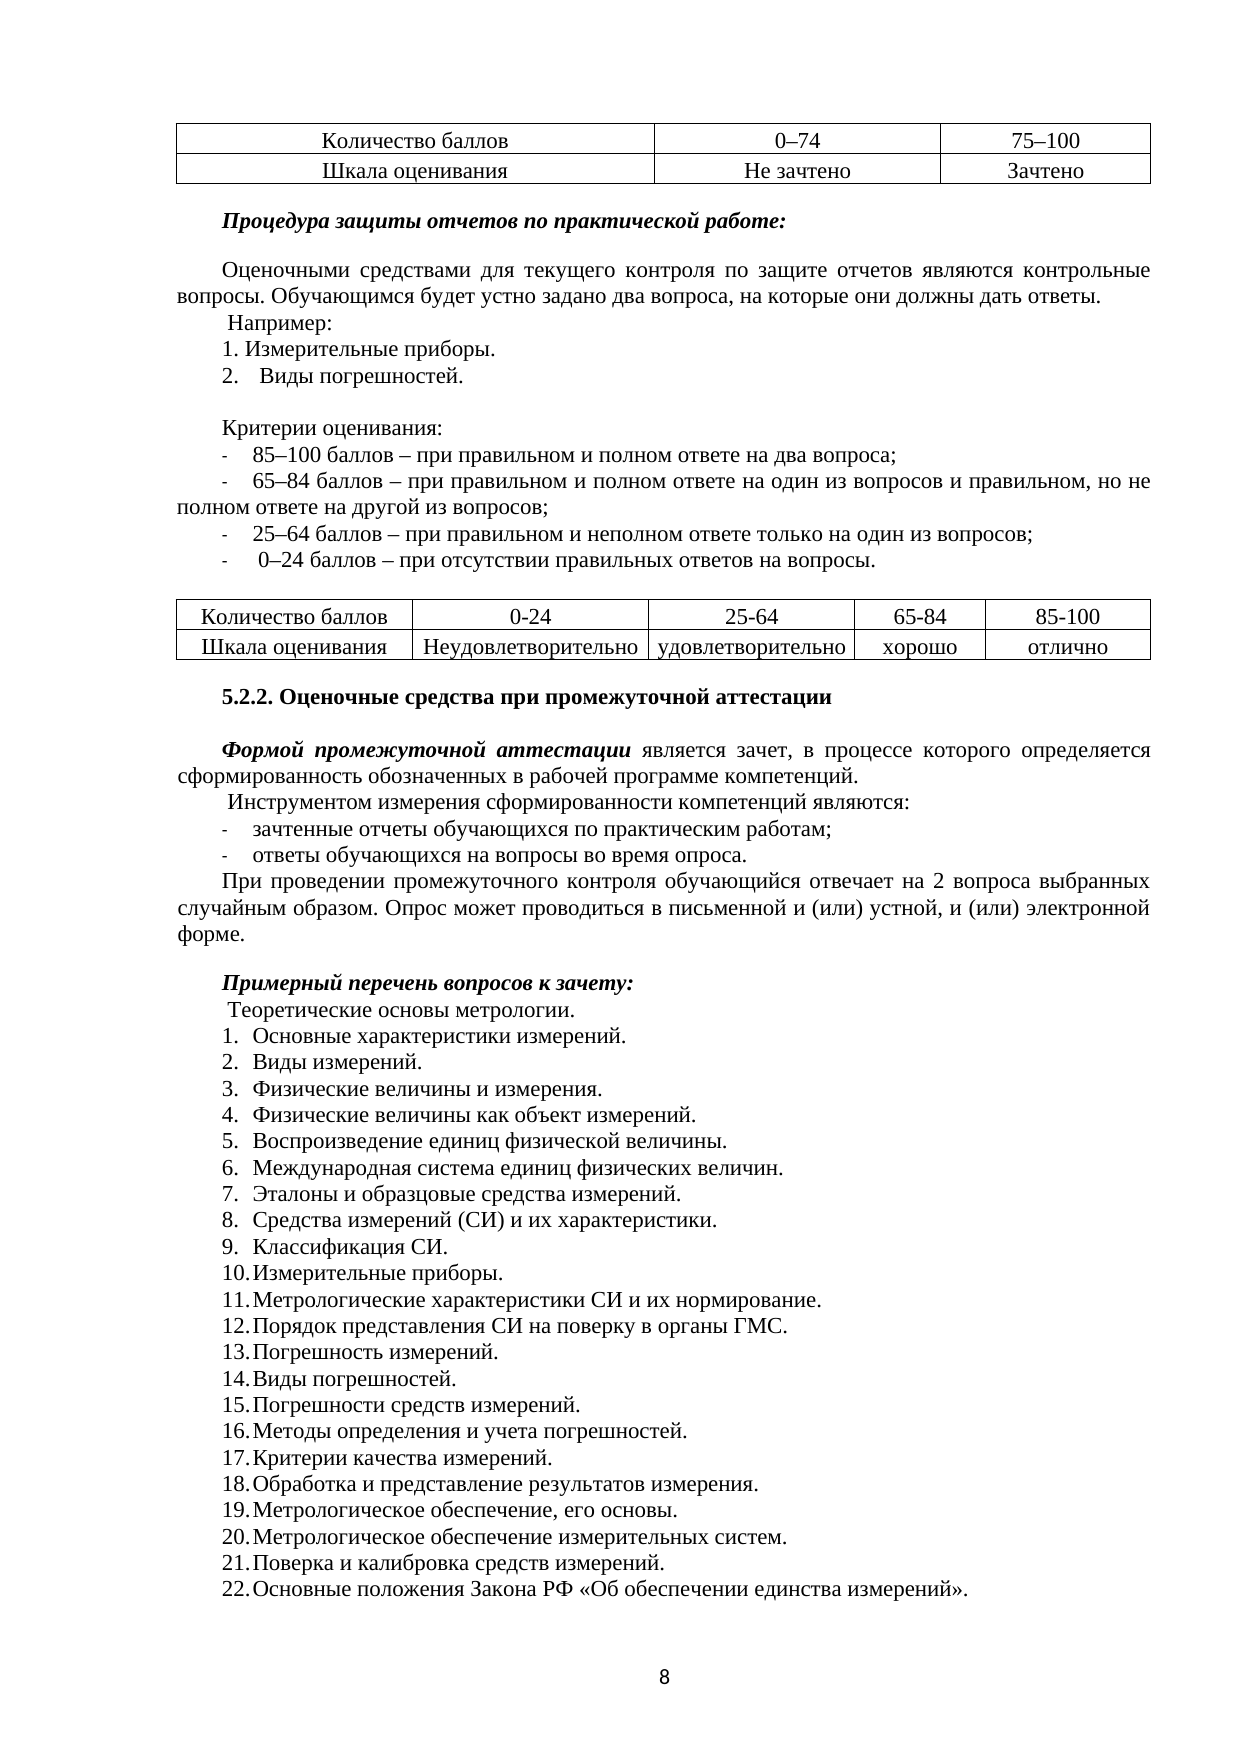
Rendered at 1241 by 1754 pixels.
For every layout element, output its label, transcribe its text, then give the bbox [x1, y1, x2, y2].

table_cell отлично [986, 630, 1150, 659]
table_header 0–74 [655, 124, 940, 153]
table_header 75–100 [941, 124, 1150, 153]
text Формой промежуточной аттестации является зачет, в процессе которого определяется сформированность обозначенных в рабочей программе компетенций. [177, 736, 1152, 788]
list Погрешности средств измерений. [177, 1391, 1152, 1417]
table_cell удовлетворительно [649, 630, 854, 659]
list 85–100 баллов – при правильном и полном ответе на два вопроса; [177, 441, 1152, 467]
text Критерии оценивания: [177, 414, 1152, 441]
text Теоретические основы метрологии. [177, 996, 1152, 1022]
text Примерный перечень вопросов к зачету: [177, 969, 1152, 996]
list 65–84 баллов – при правильном и полном ответе на один из вопросов и правильном, но не полном ответе на другой из вопросов; [177, 467, 1152, 520]
table_cell Не зачтено [655, 154, 940, 183]
table_cell Зачтено [941, 154, 1150, 183]
list зачтенные отчеты обучающихся по практическим работам; [177, 815, 1152, 841]
list Виды погрешностей. [222, 362, 1152, 388]
list Физические величины как объект измерений. [177, 1101, 1152, 1127]
list Порядок представления СИ на поверку в органы ГМС. [177, 1312, 1152, 1338]
text При проведении промежуточного контроля обучающийся отвечает на 2 вопроса выбранных случайным образом. Опрос может проводиться в письменной и (или) устной, и (или) электронной форме. [177, 867, 1152, 946]
text Процедура защиты отчетов по практической работе: [177, 207, 1152, 233]
list Виды измерений. [177, 1048, 1152, 1075]
list Эталоны и образцовые средства измерений. [177, 1180, 1152, 1207]
list ответы обучающихся на вопросы во время опроса. [177, 841, 1152, 867]
list Основные положения Закона РФ «Об обеспечении единства измерений». [177, 1576, 1152, 1602]
text 1. Измерительные приборы. [177, 335, 1152, 362]
list Критерии качества измерений. [177, 1444, 1152, 1470]
table_header 65-84 [855, 600, 985, 629]
list Методы определения и учета погрешностей. [177, 1417, 1152, 1444]
list Средства измерений (СИ) и их характеристики. [177, 1207, 1152, 1233]
list Обработка и представление результатов измерения. [177, 1470, 1152, 1496]
table_header 85-100 [986, 600, 1150, 629]
list Физические величины и измерения. [177, 1075, 1152, 1101]
text Инструментом измерения сформированности компетенций являются: [177, 788, 1152, 815]
table_cell Шкала оценивания [177, 154, 654, 183]
table_header 25-64 [649, 600, 854, 629]
list Метрологическое обеспечение измерительных систем. [177, 1523, 1152, 1549]
list Погрешность измерений. [177, 1338, 1152, 1365]
table_header Количество баллов [177, 124, 654, 153]
list Измерительные приборы. [177, 1259, 1152, 1286]
table_cell Неудовлетворительно [413, 630, 648, 659]
table_header 0-24 [413, 600, 648, 629]
text Оценочными средствами для текущего контроля по защите отчетов являются контрольные вопросы. Обучающимся будет устно задано два вопроса, на которые они должны дать ответы. [177, 256, 1152, 309]
list Классификация СИ. [177, 1233, 1152, 1259]
list 0–24 баллов – при отсутствии правильных ответов на вопросы. [177, 546, 1152, 572]
table_cell Шкала оценивания [177, 630, 412, 659]
list Основные характеристики измерений. [177, 1022, 1152, 1048]
list Метрологическое обеспечение, его основы. [177, 1496, 1152, 1523]
table_cell хорошо [855, 630, 985, 659]
list Воспроизведение единиц физической величины. [177, 1127, 1152, 1154]
list Метрологические характеристики СИ и их нормирование. [177, 1286, 1152, 1312]
list Виды погрешностей. [177, 1365, 1152, 1391]
text Например: [177, 309, 1152, 335]
list 25–64 баллов – при правильном и неполном ответе только на один из вопросов; [177, 520, 1152, 546]
list Поверка и калибровка средств измерений. [177, 1549, 1152, 1576]
table_header Количество баллов [177, 600, 412, 629]
list Международная система единиц физических величин. [177, 1154, 1152, 1180]
text 5.2.2. Оценочные средства при промежуточной аттестации [177, 683, 1152, 709]
